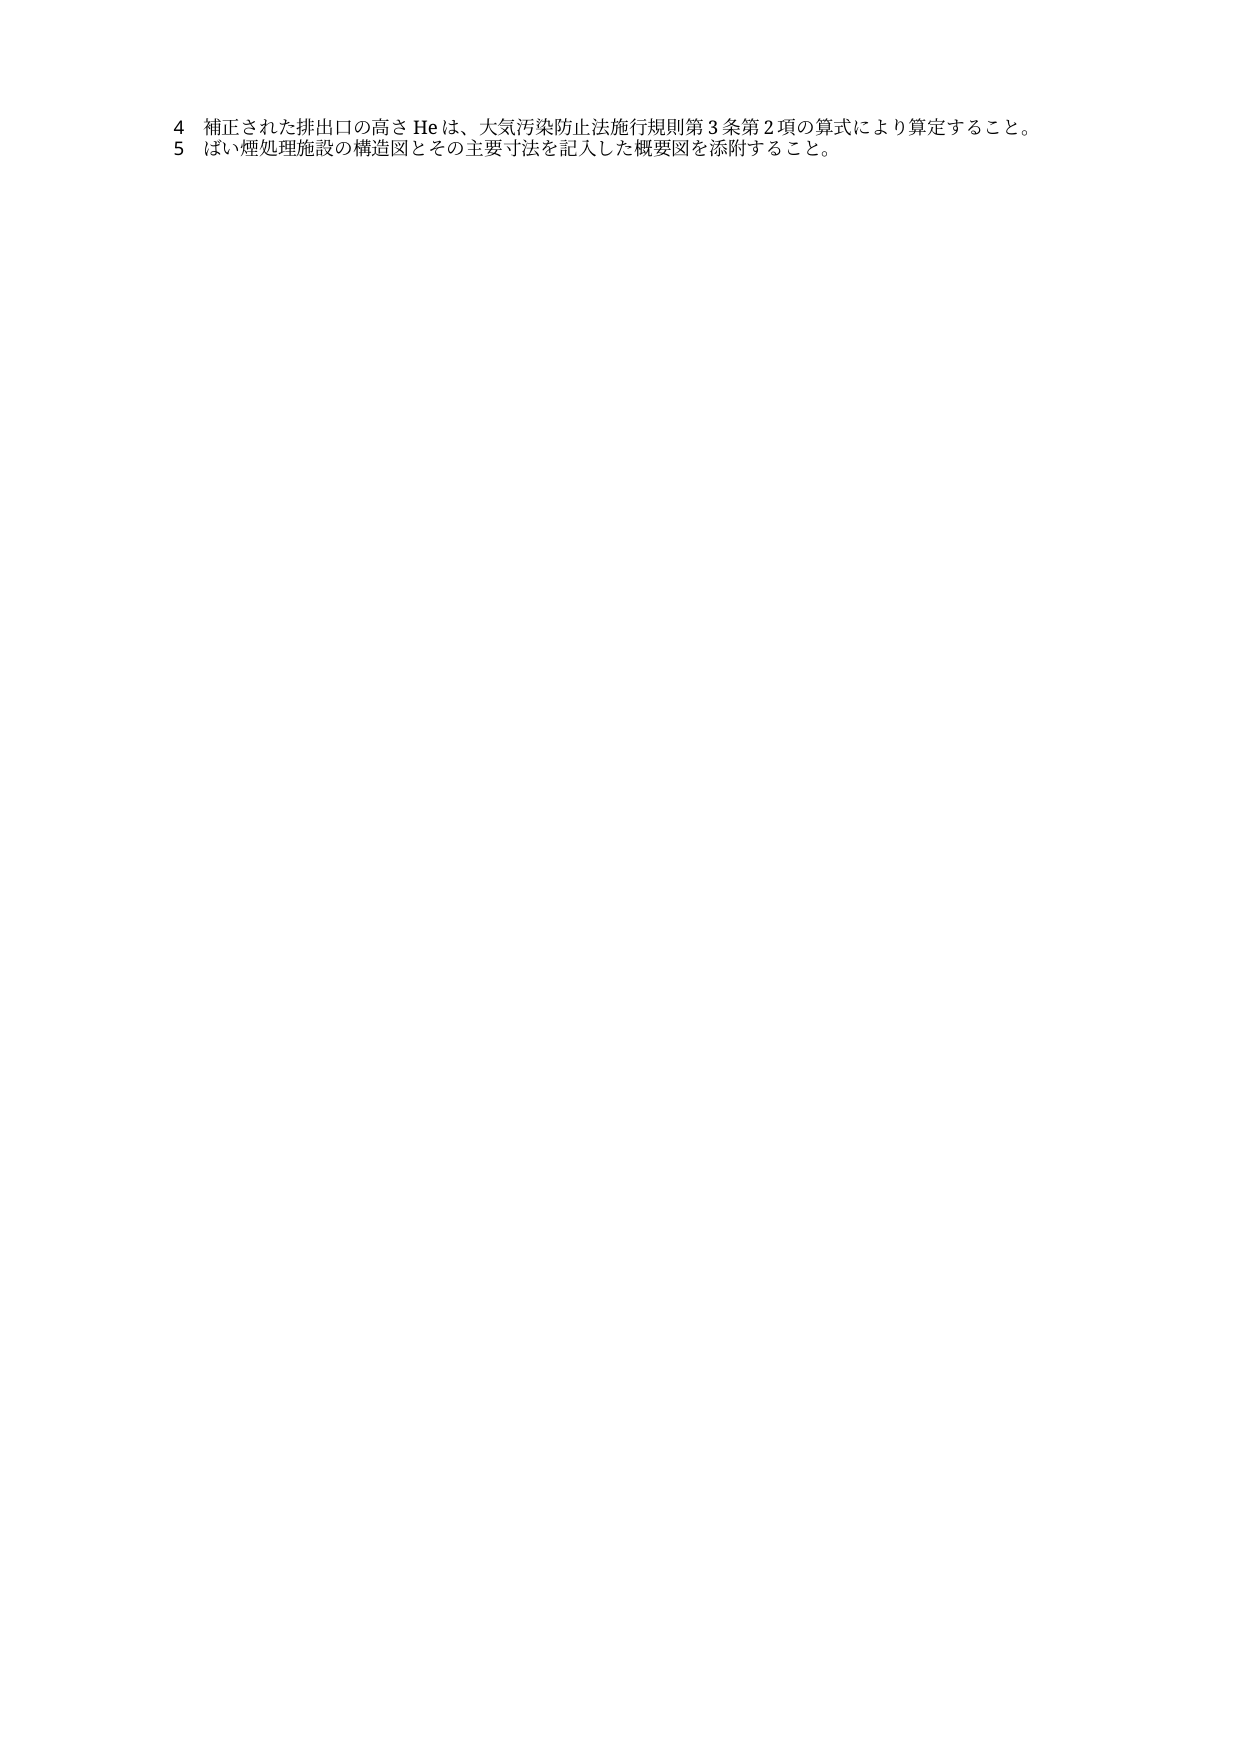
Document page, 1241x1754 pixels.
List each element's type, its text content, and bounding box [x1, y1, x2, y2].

text 5 ばい煙処理施設の構造図とその主要寸法を記入した概要図を添附すること。 [173, 139, 1122, 160]
text 4 補正された排出口の高さHeは、大気汚染防止法施行規則第3条第2項の算式により算定すること。 [173, 118, 1122, 139]
